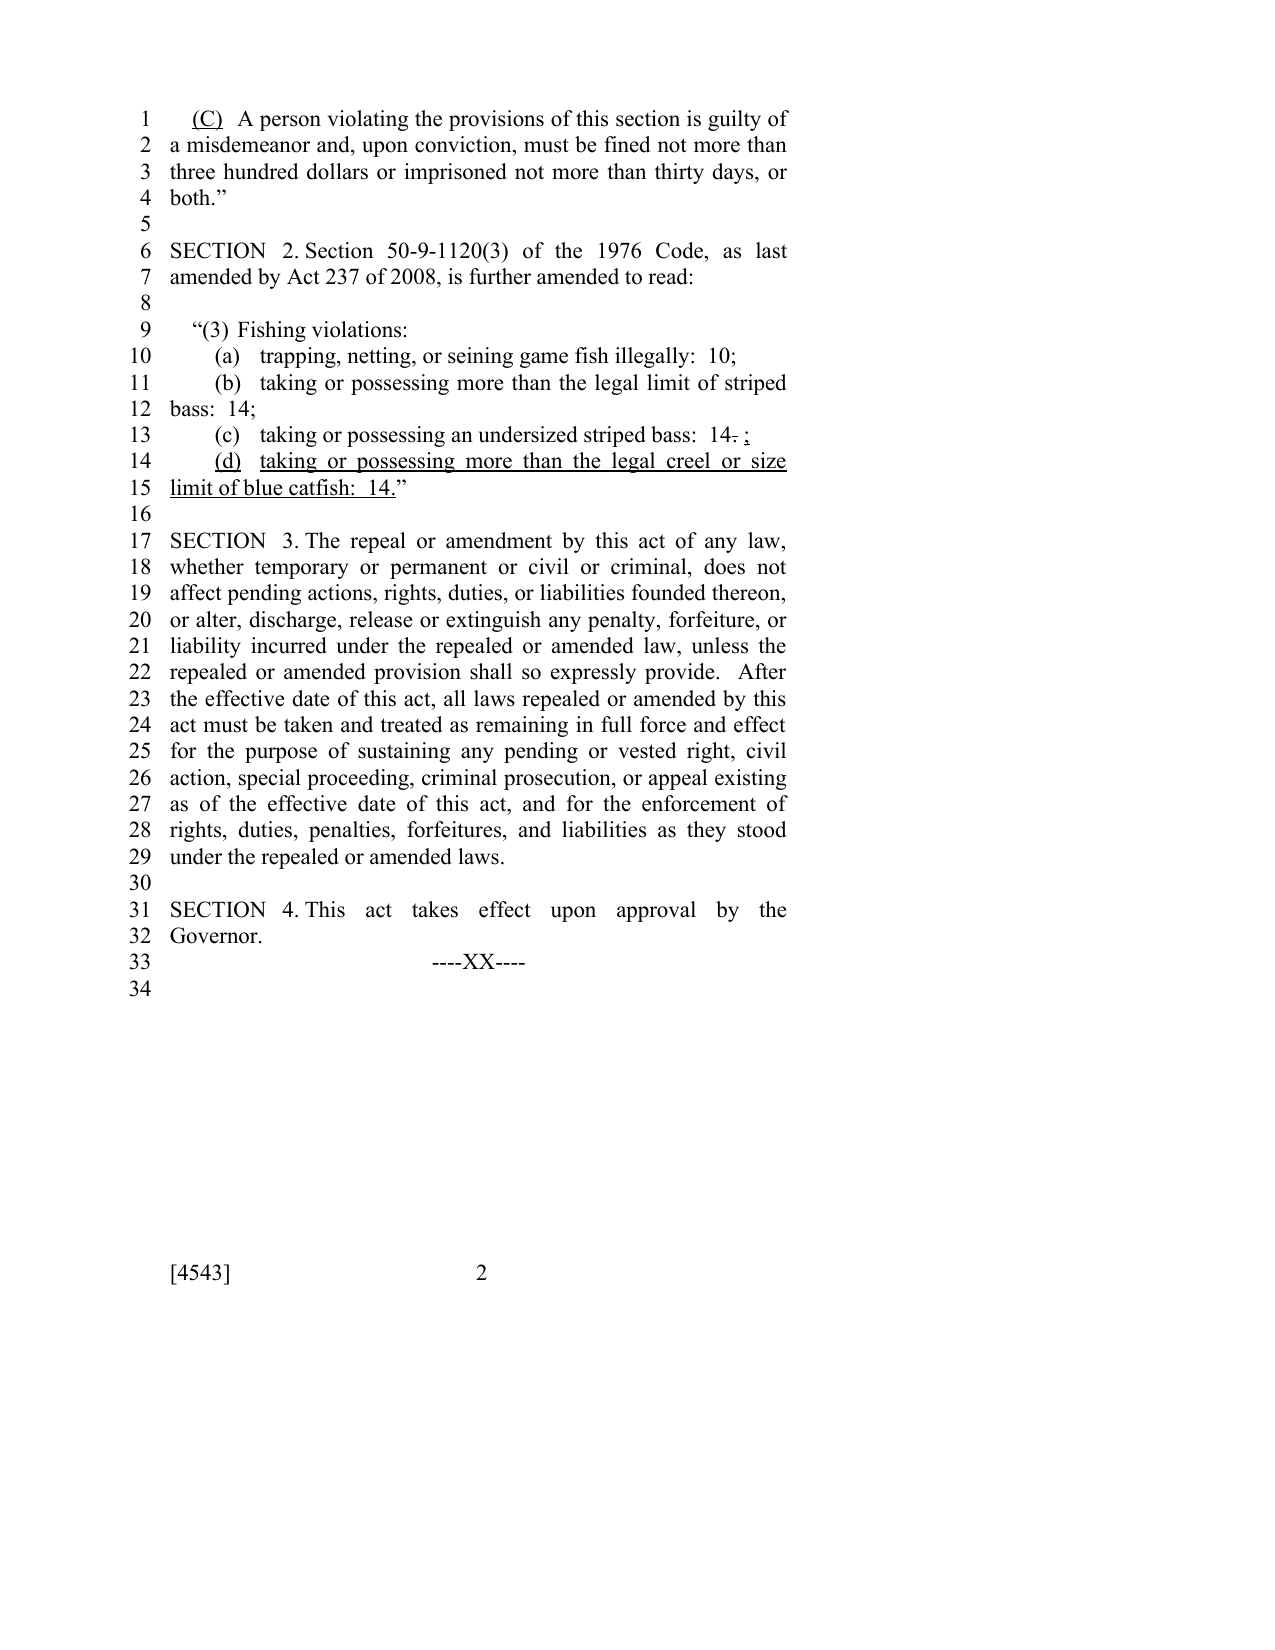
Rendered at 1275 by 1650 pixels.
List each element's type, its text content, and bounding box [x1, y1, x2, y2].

text (C) A person violating the provisions of this section is guilty of a misdemeanor and, upon conviction, must be fined not more than three hundred dollars or imprisoned not more than thirty days, or both.” [169, 105, 787, 210]
text (a) trapping, netting, or seining game fish illegally: 10; [169, 342, 787, 368]
text ----XX---- [169, 948, 787, 975]
text “(3) Fishing violations: [169, 316, 787, 342]
text SECTION 2. Section 50-9-1120(3) of the 1976 Code, as last amended by Act 237 of 2008, is further amended to read: [169, 237, 787, 289]
text SECTION 4. This act takes effect upon approval by the Governor. [169, 896, 787, 948]
text (c) taking or possessing an undersized striped bass: 14. ; [169, 421, 787, 448]
text (d) taking or possessing more than the legal creel or size limit of blue catfish: 14.” [169, 448, 787, 500]
text (b) taking or possessing more than the legal limit of striped bass: 14; [169, 368, 787, 421]
text SECTION 3. The repeal or amendment by this act of any law, whether temporary or permanent or civil or criminal, does not affect pending actions, rights, duties, or liabilities founded thereon, or alter, discharge, release or extinguish any penalty, forfeiture, or liability incurred under the repealed or amended law, unless the repealed or amended provision shall so expressly provide. After the effective date of this act, all laws repealed or amended by this act must be taken and treated as remaining in full force and effect for the purpose of sustaining any pending or vested right, civil action, special proceeding, criminal prosecution, or appeal existing as of the effective date of this act, and for the enforcement of rights, duties, penalties, forfeitures, and liabilities as they stood under the repealed or amended laws. [169, 527, 787, 869]
